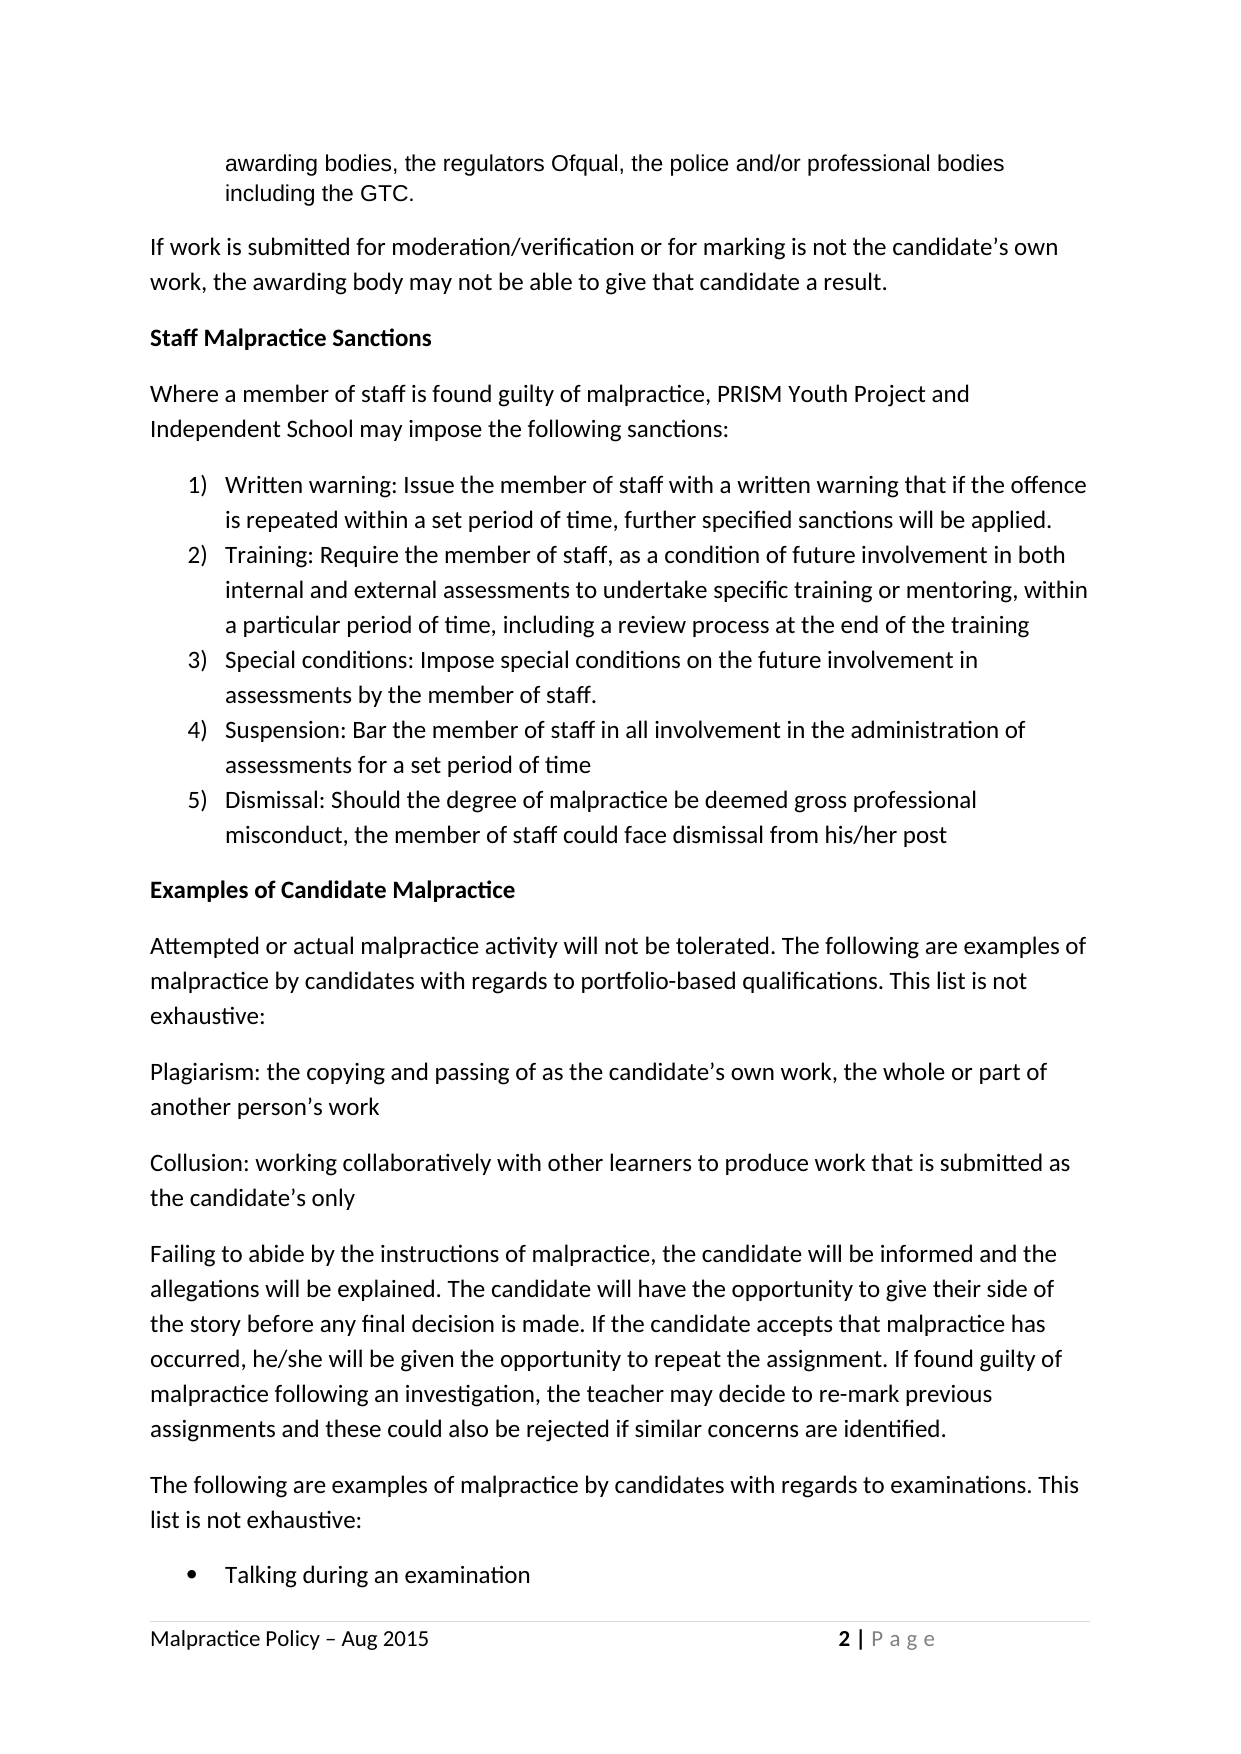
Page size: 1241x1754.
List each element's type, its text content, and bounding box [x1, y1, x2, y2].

text Collusion: working collaboratively with other learners to produce work that is submitted as the candidate’s only [150, 1147, 1090, 1213]
list Dismissal: Should the degree of malpractice be deemed gross professional misconduct, the member of staff could face dismissal from his/her post [187, 784, 1090, 849]
list Suspension: Bar the member of staff in all involvement in the administration of assessments for a set period of time [187, 714, 1090, 779]
text If work is submitted for moderation/verification or for marking is not the candidate’s own work, the awarding body may not be able to give that candidate a result. [150, 231, 1090, 297]
text Plagiarism: the copying and passing of as the candidate’s own work, the whole or part of another person’s work [150, 1056, 1090, 1122]
list Written warning: Issue the member of staff with a written warning that if the offence is repeated within a set period of time, further specified sanctions will be applied. [187, 469, 1090, 534]
text Attempted or actual malpractice activity will not be tolerated. The following are examples of malpractice by candidates with regards to portfolio-based qualifications. This list is not exhaustive: [150, 930, 1090, 1031]
text Failing to abide by the instructions of malpractice, the candidate will be informed and the allegations will be explained. The candidate will have the opportunity to give their side of the story before any final decision is made. If the candidate accepts that malpractice has occurred, he/she will be given the opportunity to repeat the assignment. If found guilty of malpractice following an investigation, the teacher may decide to re-mark previous assignments and these could also be rejected if similar concerns are identified. [150, 1238, 1090, 1443]
text The following are examples of malpractice by candidates with regards to examinations. This list is not exhaustive: [150, 1469, 1090, 1534]
text Examples of Candidate Malpractice [150, 874, 1090, 905]
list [187, 150, 1090, 207]
text Staff Malpractice Sanctions [150, 322, 1090, 353]
list Training: Require the member of staff, as a condition of future involvement in both internal and external assessments to undertake specific training or mentoring, within a particular period of time, including a review process at the end of the training [187, 539, 1090, 639]
list Special conditions: Impose special conditions on the future involvement in assessments by the member of staff. [187, 644, 1090, 709]
list Talking during an examination [187, 1559, 1090, 1590]
text Where a member of staff is found guilty of malpractice, PRISM Youth Project and Independent School may impose the following sanctions: [150, 378, 1090, 443]
